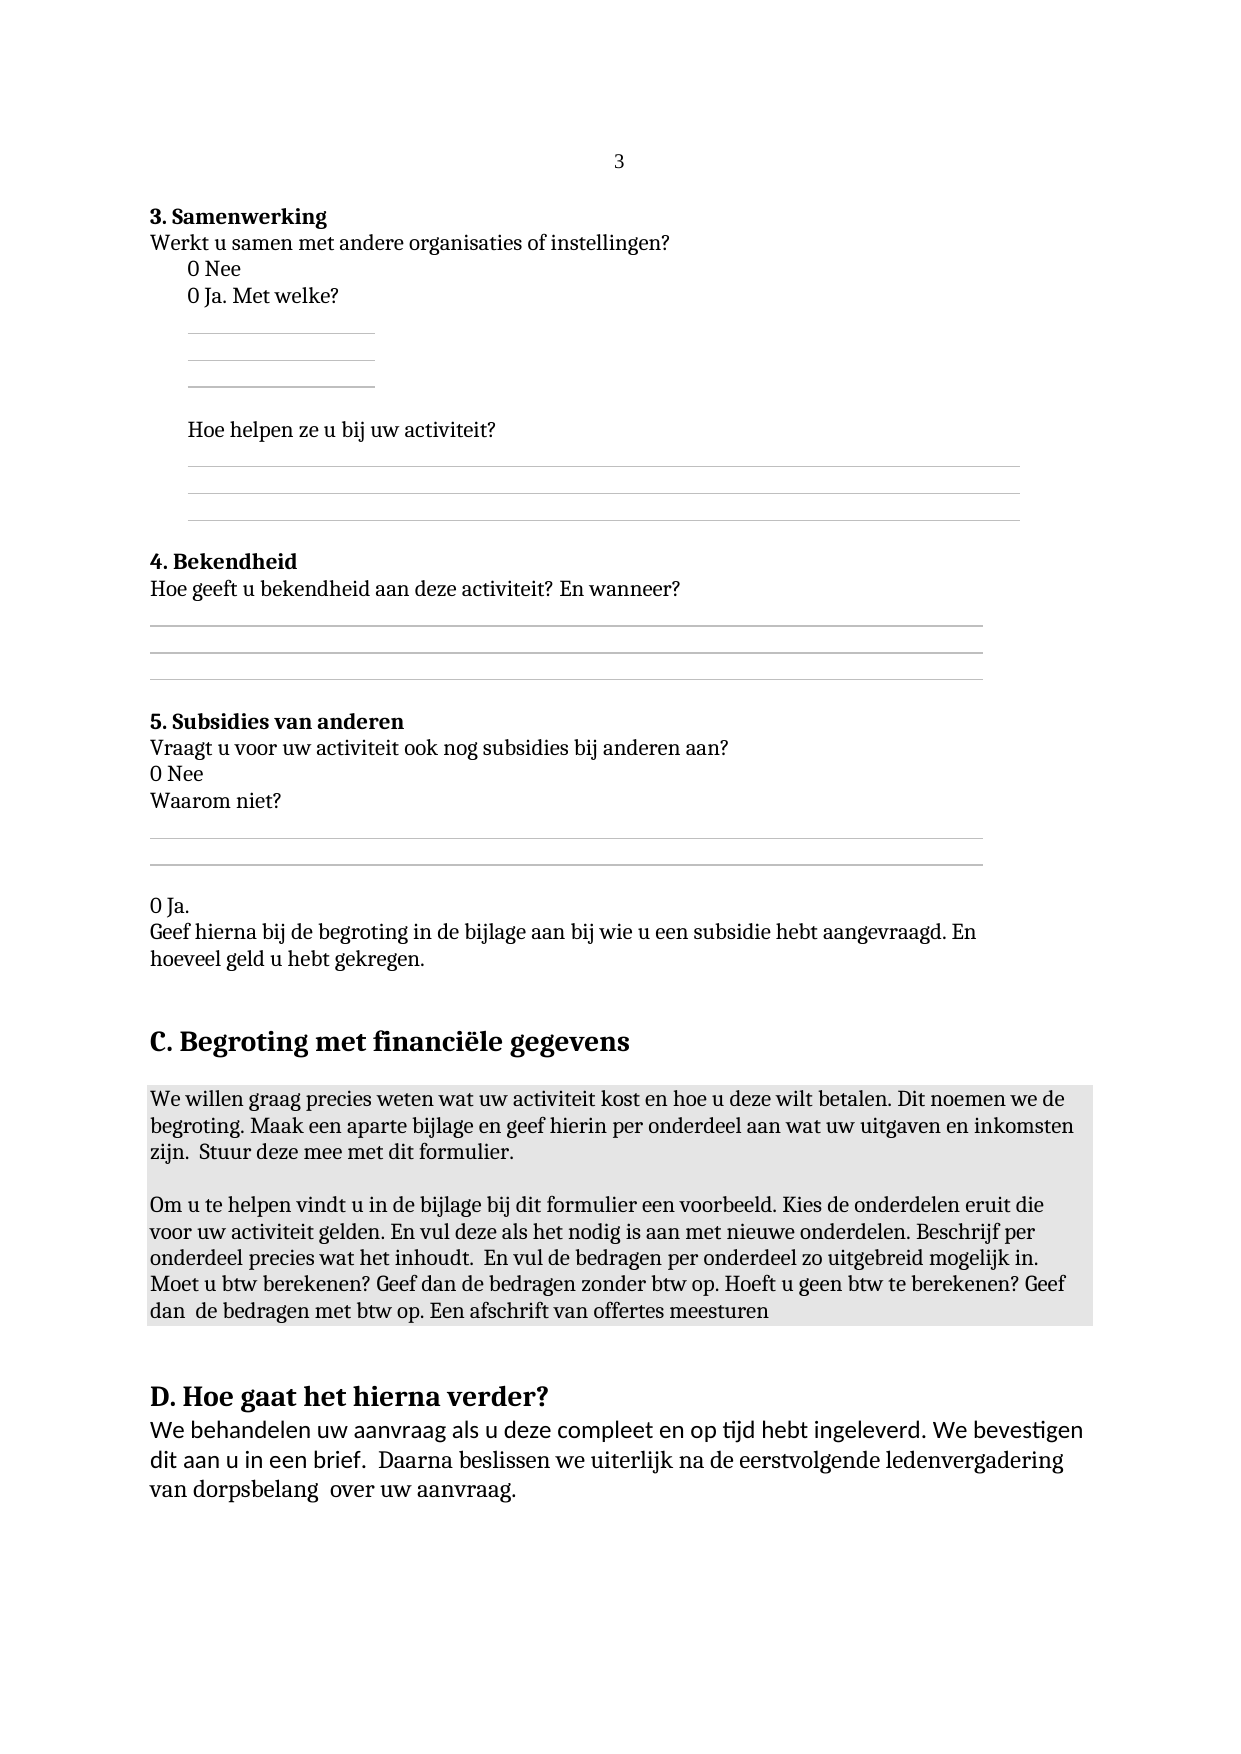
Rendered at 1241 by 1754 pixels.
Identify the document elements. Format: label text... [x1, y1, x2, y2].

text Waarom niet? [150, 788, 1096, 813]
text We behandelen uw aanvraag als u deze compleet en op tijd hebt ingeleverd. We bevestigen dit aan u in een brief. Daarna beslissen we uiterlijk na de eerstvolgende ledenvergadering van dorpsbelang over uw aanvraag. [150, 1414, 1088, 1503]
text Geef hierna bij de begroting in de bijlage aan bij wie u een subsidie hebt aangevraagd. En hoeveel geld u hebt gekregen. [150, 919, 1019, 972]
text 4. Bekendheid [150, 549, 1096, 575]
text We willen graag precies weten wat uw activiteit kost en hoe u deze wilt betalen. Dit noemen we de begroting. Maak een aparte bijlage en geef hierin per onderdeel aan wat uw uitgaven en inkomsten zijn. Stuur deze mee met dit formulier. [150, 1086, 1086, 1165]
text C. Begroting met financiële gegevens [150, 1025, 1096, 1056]
text 0 Nee [187, 256, 1096, 283]
text Werkt u samen met andere organisaties of instellingen? [150, 230, 1096, 256]
text 3. Samenwerking [150, 203, 1096, 230]
text 0 Ja. [150, 893, 1096, 919]
text D. Hoe gaat het hierna verder? [150, 1380, 1096, 1414]
text 5. Subsidies van anderen [150, 708, 1096, 735]
text 0 Ja. Met welke? [187, 283, 1096, 308]
text Om u te helpen vindt u in de bijlage bij dit formulier een voorbeeld. Kies de onderdelen eruit die voor uw activiteit gelden. En vul deze als het nodig is aan met nieuwe onderdelen. Beschrijf per onderdeel precies wat het inhoudt. En vul de bedragen per onderdeel zo uitgebreid mogelijk in. Moet u btw berekenen? Geef dan de bedragen zonder btw op. Hoeft u geen btw te berekenen? Geef dan de bedragen met btw op. Een afschrift van offertes meesturen [150, 1192, 1089, 1324]
text Hoe geeft u bekendheid aan deze activiteit? En wanneer? [150, 575, 1096, 600]
text 0 Nee [150, 761, 1096, 788]
text Vraagt u voor uw activiteit ook nog subsidies bij anderen aan? [150, 735, 1096, 761]
text Hoe helpen ze u bij uw activiteit? [187, 416, 1096, 441]
